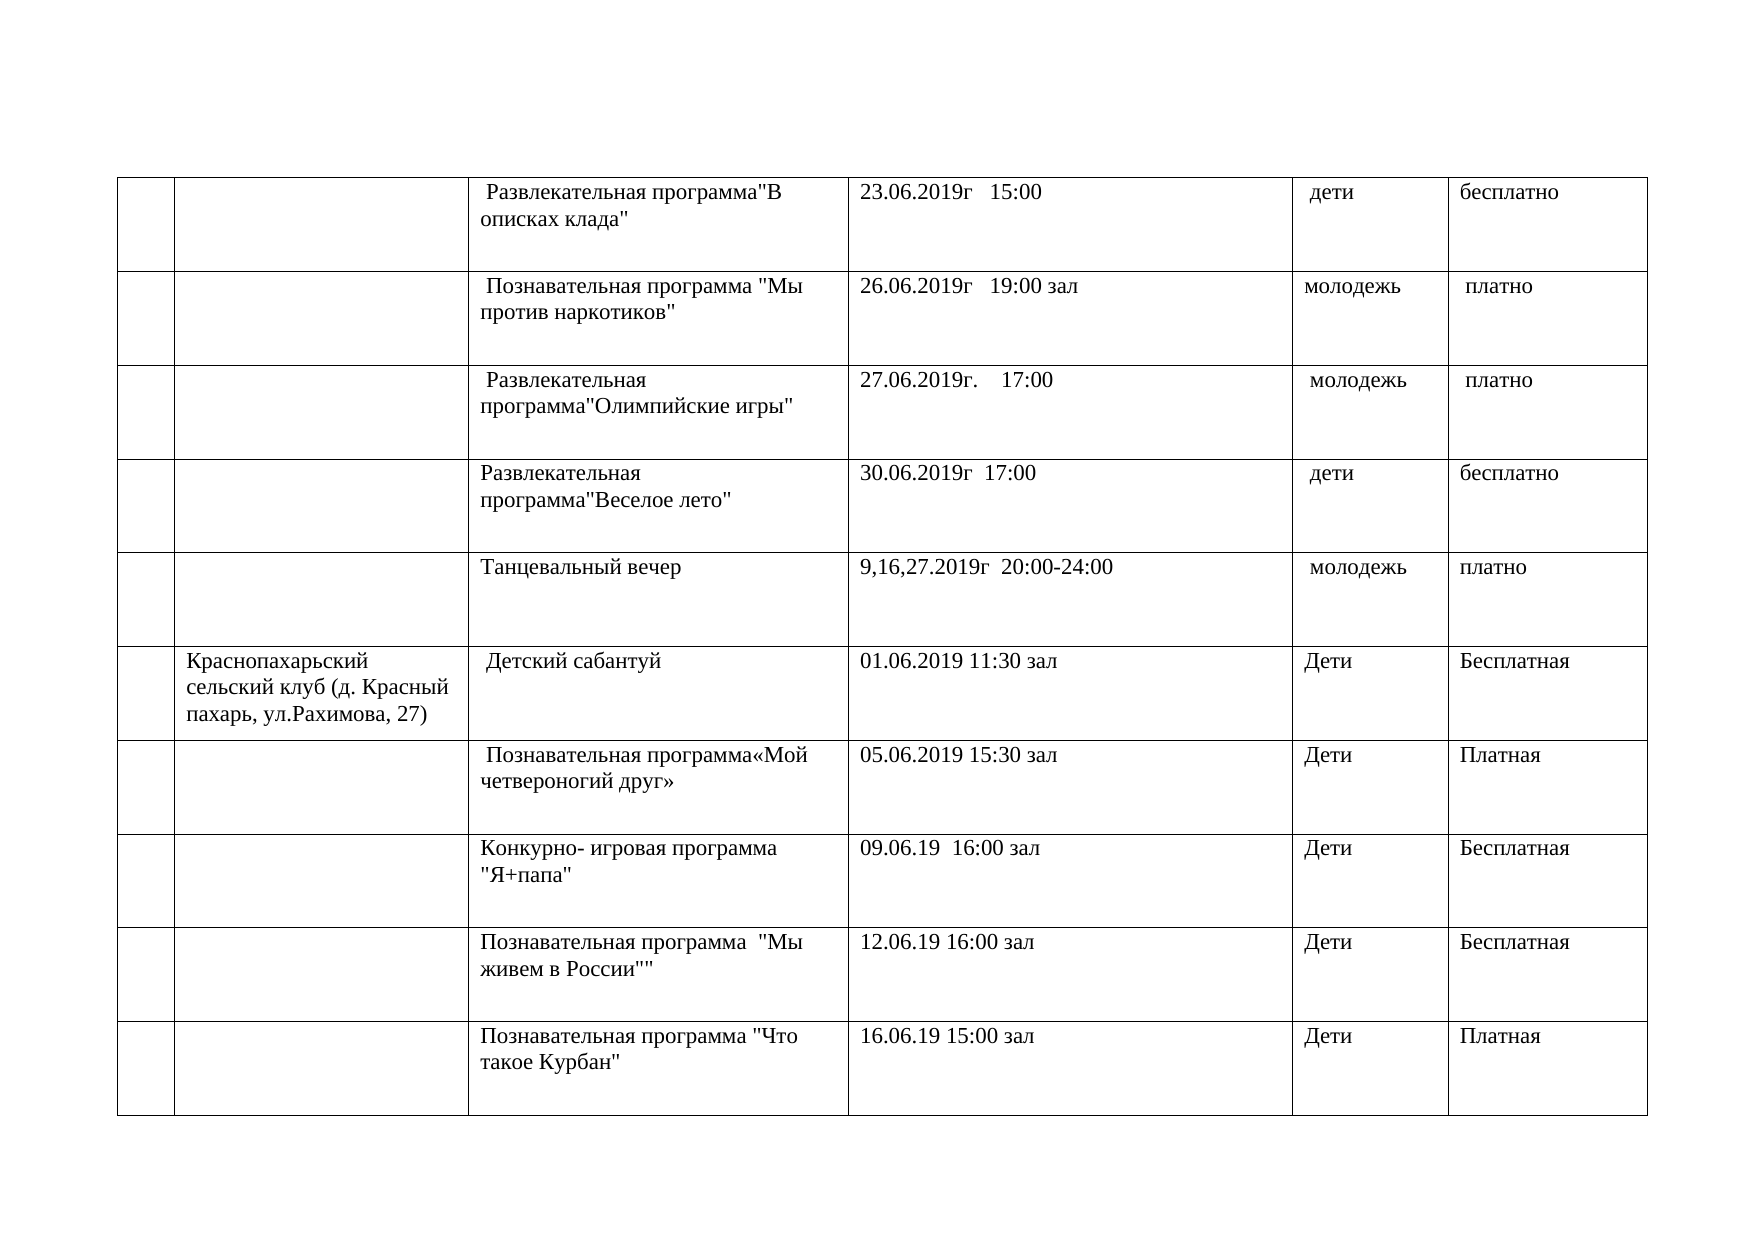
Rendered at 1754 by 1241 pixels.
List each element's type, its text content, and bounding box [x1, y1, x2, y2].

table_cell Дети [1293, 835, 1448, 927]
table_cell [118, 835, 174, 927]
table_cell [175, 272, 468, 365]
table_cell [175, 835, 468, 927]
table_cell 9,16,27.2019г 20:00-24:00 [849, 553, 1292, 646]
table_cell дети [1293, 460, 1448, 552]
table_cell [118, 272, 174, 365]
table_cell Познавательная программа "Мы живем в России"" [469, 928, 848, 1021]
table_cell Детский сабантуй [469, 647, 848, 740]
table_cell Платная [1449, 741, 1647, 833]
table_cell Познавательная программа "Что такое Курбан" [469, 1022, 848, 1115]
table_cell 01.06.2019 11:30 зал [849, 647, 1292, 740]
table_cell 23.06.2019г 15:00 [849, 178, 1292, 271]
table_cell дети [1293, 178, 1448, 271]
table_cell [118, 741, 174, 833]
table_cell [175, 366, 468, 458]
table_cell платно [1449, 272, 1647, 365]
table_cell Развлекательная программа"Веселое лето" [469, 460, 848, 552]
table_cell Бесплатная [1449, 835, 1647, 927]
table_cell 12.06.19 16:00 зал [849, 928, 1292, 1021]
table_cell молодежь [1293, 366, 1448, 458]
table_cell [118, 647, 174, 740]
table_cell Краснопахарьский сельский клуб (д. Красный пахарь, ул.Рахимова, 27) [175, 647, 468, 740]
table_cell [175, 741, 468, 833]
table_cell платно [1449, 366, 1647, 458]
table_cell Дети [1293, 1022, 1448, 1115]
table_cell Конкурно- игровая программа "Я+папа" [469, 835, 848, 927]
table_cell 30.06.2019г 17:00 [849, 460, 1292, 552]
table_cell бесплатно [1449, 178, 1647, 271]
table_cell бесплатно [1449, 460, 1647, 552]
table_cell [118, 928, 174, 1021]
table_cell 16.06.19 15:00 зал [849, 1022, 1292, 1115]
table_cell [175, 178, 468, 271]
table_cell [118, 553, 174, 646]
table_cell Дети [1293, 741, 1448, 833]
table_cell Развлекательная программа"В описках клада" [469, 178, 848, 271]
table_cell Дети [1293, 647, 1448, 740]
table_cell молодежь [1293, 272, 1448, 365]
table_cell Развлекательная программа"Олимпийские игры" [469, 366, 848, 458]
table_cell Бесплатная [1449, 647, 1647, 740]
table_cell платно [1449, 553, 1647, 646]
table_cell молодежь [1293, 553, 1448, 646]
table_cell [118, 460, 174, 552]
table_cell Танцевальный вечер [469, 553, 848, 646]
table_cell [118, 1022, 174, 1115]
table_cell [175, 928, 468, 1021]
table_cell 27.06.2019г. 17:00 [849, 366, 1292, 458]
table_cell 09.06.19 16:00 зал [849, 835, 1292, 927]
table_cell Познавательная программа«Мой четвероногий друг» [469, 741, 848, 833]
table_cell [175, 553, 468, 646]
table_cell Дети [1293, 928, 1448, 1021]
table_cell [175, 460, 468, 552]
table_cell [118, 366, 174, 458]
table_cell Познавательная программа "Мы против наркотиков" [469, 272, 848, 365]
table_cell [118, 178, 174, 271]
table_cell [175, 1022, 468, 1115]
table_cell Платная [1449, 1022, 1647, 1115]
table_cell 05.06.2019 15:30 зал [849, 741, 1292, 833]
table_cell 26.06.2019г 19:00 зал [849, 272, 1292, 365]
table_cell Бесплатная [1449, 928, 1647, 1021]
